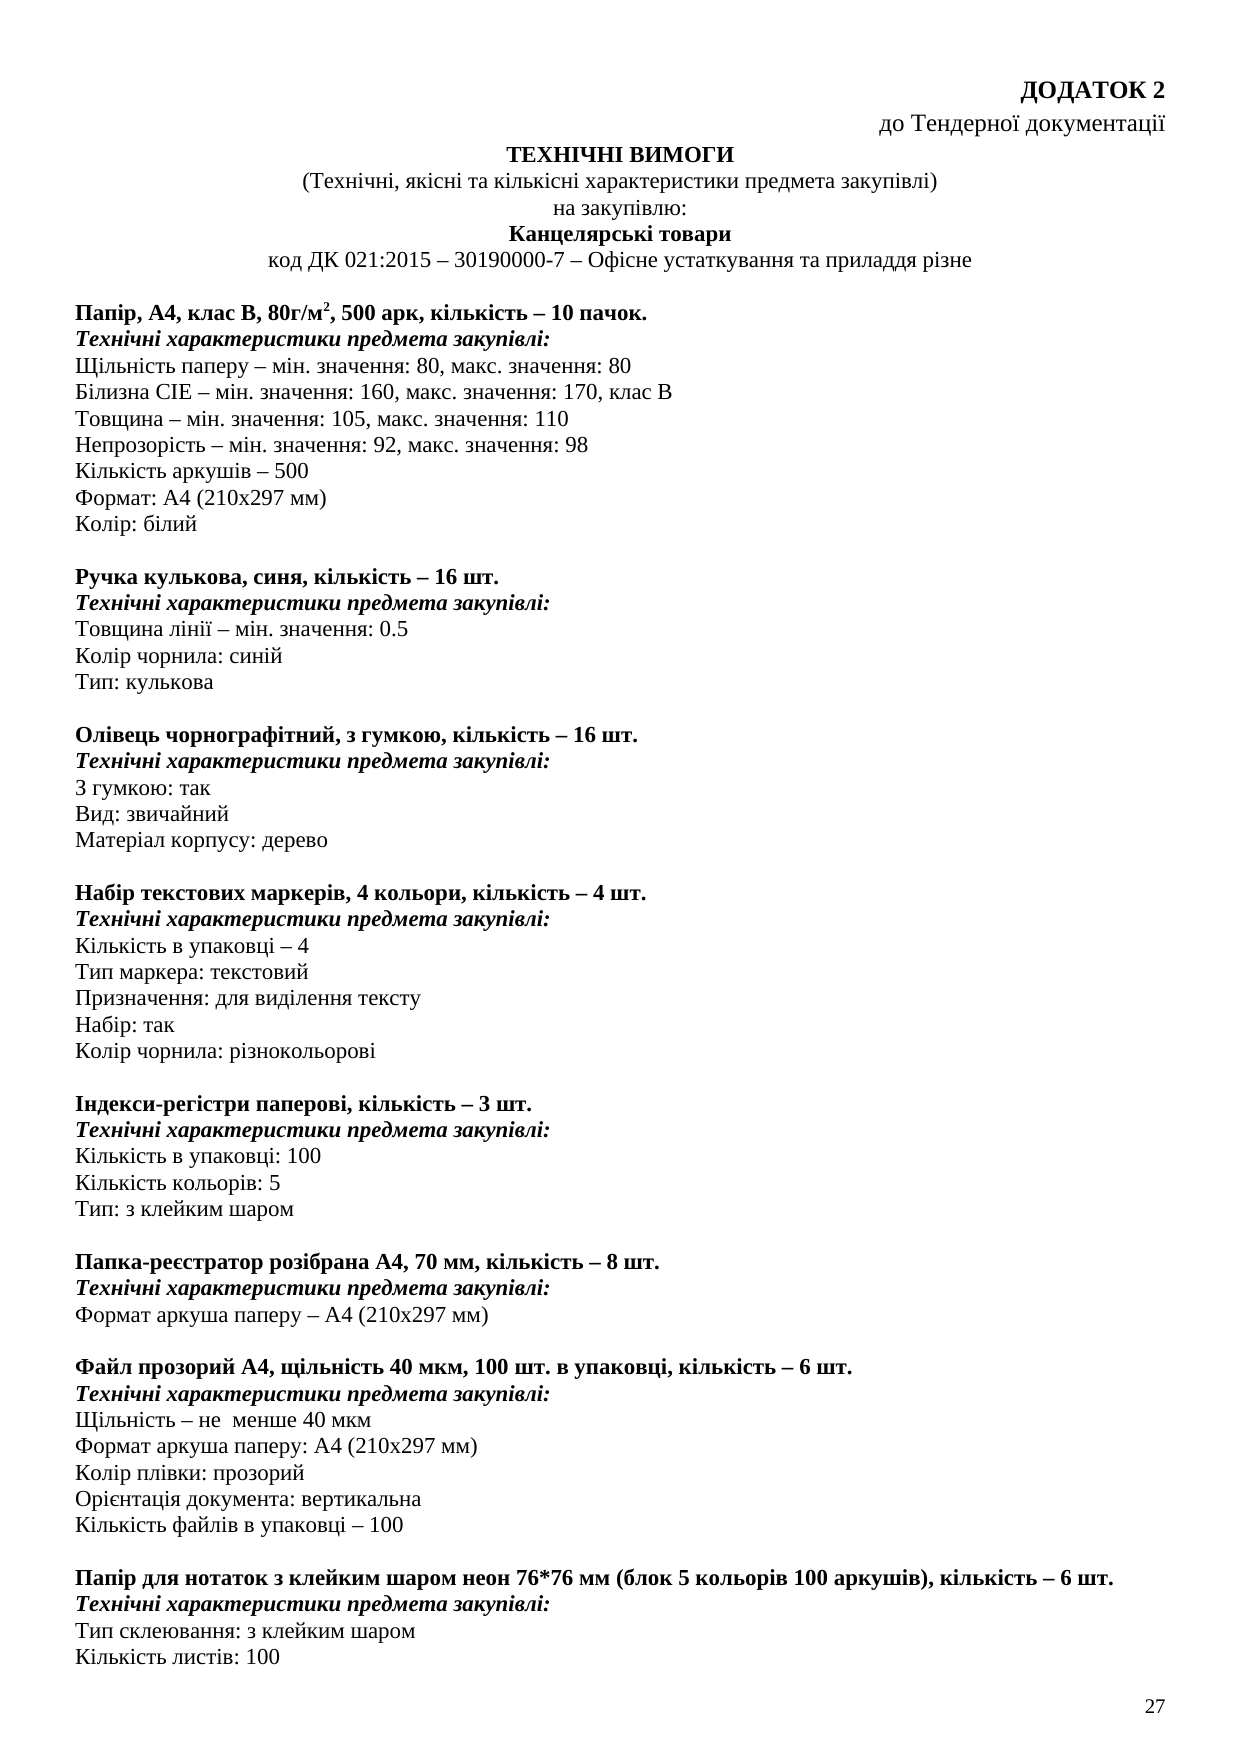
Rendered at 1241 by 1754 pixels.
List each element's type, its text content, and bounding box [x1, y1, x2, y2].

text Папір, А4, клас B, 80г/м2, 500 арк, кількість – 10 пачок. [75, 299, 1165, 326]
text Формат: A4 (210х297 мм) [75, 484, 1165, 510]
text Орієнтація документа: вертикальна [75, 1485, 1165, 1511]
text Тип склеювання: з клейким шаром [75, 1617, 1165, 1643]
text до Тендерної документації [75, 108, 1165, 137]
text Технічні характеристики предмета закупівлі: [75, 589, 1165, 615]
text Канцелярські товари [75, 220, 1165, 246]
text ТЕХНІЧНІ ВИМОГИ [75, 141, 1165, 167]
text Тип: з клейким шаром [75, 1195, 1165, 1222]
text Матеріал корпусу: дерево [75, 826, 1165, 853]
text Тип маркера: текстовий [75, 958, 1165, 984]
text Технічні характеристики предмета закупівлі: [75, 1116, 1165, 1142]
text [75, 1591, 1165, 1617]
text Вид: звичайний [75, 800, 1165, 826]
text Формат аркуша паперу – А4 (210х297 мм) [75, 1301, 1165, 1327]
text Кількість аркушів – 500 [75, 457, 1165, 484]
text Набір: так [75, 1011, 1165, 1037]
text Технічні характеристики предмета закупівлі: [75, 1380, 1165, 1406]
text Кількість файлів в упаковці – 100 [75, 1511, 1165, 1538]
text Тип: кулькова [75, 668, 1165, 694]
text Товщина – мін. значення: 105, макс. значення: 110 [75, 404, 1165, 431]
text Білизна CIE – мін. значення: 160, макс. значення: 170, клас В [75, 378, 1165, 404]
text Папір для нотаток з клейким шаром неон 76*76 мм (блок 5 кольорів 100 аркушів), кількість – 6 шт. [75, 1564, 1165, 1591]
text Товщина лінії – мін. значення: 0.5 [75, 615, 1165, 642]
text Щільність – не менше 40 мкм [75, 1406, 1165, 1432]
text Кількість кольорів: 5 [75, 1169, 1165, 1195]
text Кількість листів: 100 [75, 1643, 1165, 1669]
text Колір чорнила: синій [75, 642, 1165, 668]
text Формат аркуша паперу: А4 (210х297 мм) [75, 1432, 1165, 1459]
text Колір плівки: прозорий [75, 1459, 1165, 1485]
text Кількість в упаковці: 100 [75, 1142, 1165, 1169]
text Призначення: для виділення тексту [75, 984, 1165, 1011]
text Колір чорнила: різнокольорові [75, 1037, 1165, 1063]
text Непрозорість – мін. значення: 92, макс. значення: 98 [75, 431, 1165, 457]
text Ручка кулькова, синя, кількість – 16 шт. [75, 563, 1165, 589]
text Технічні характеристики предмета закупівлі: [75, 1274, 1165, 1301]
text ДОДАТОК 2 [75, 75, 1165, 104]
text З гумкою: так [75, 773, 1165, 800]
text (Технічні, якісні та кількісні характеристики предмета закупівлі) [75, 167, 1165, 194]
text Колір: білий [75, 510, 1165, 536]
text код ДК 021:2015 – 30190000-7 – Офісне устаткування та приладдя різне [75, 246, 1165, 273]
text Олівець чорнографітний, з гумкою, кількість – 16 шт. [75, 721, 1165, 747]
text на закупівлю: [75, 194, 1165, 220]
text Технічні характеристики предмета закупівлі: [75, 747, 1165, 773]
text Технічні характеристики предмета закупівлі: [75, 905, 1165, 932]
text Щільність паперу – мін. значення: 80, макс. значення: 80 [75, 352, 1165, 378]
text Набір текстових маркерів, 4 кольори, кількість – 4 шт. [75, 879, 1165, 905]
text Папка-реєстратор розібрана А4, 70 мм, кількість – 8 шт. [75, 1248, 1165, 1274]
text Індекси-регістри паперові, кількість – 3 шт. [75, 1090, 1165, 1116]
text Файл прозорий А4, щільність 40 мкм, 100 шт. в упаковці, кількість – 6 шт. [75, 1353, 1165, 1380]
text Технічні характеристики предмета закупівлі: [75, 326, 1165, 352]
text Кількість в упаковці – 4 [75, 932, 1165, 958]
